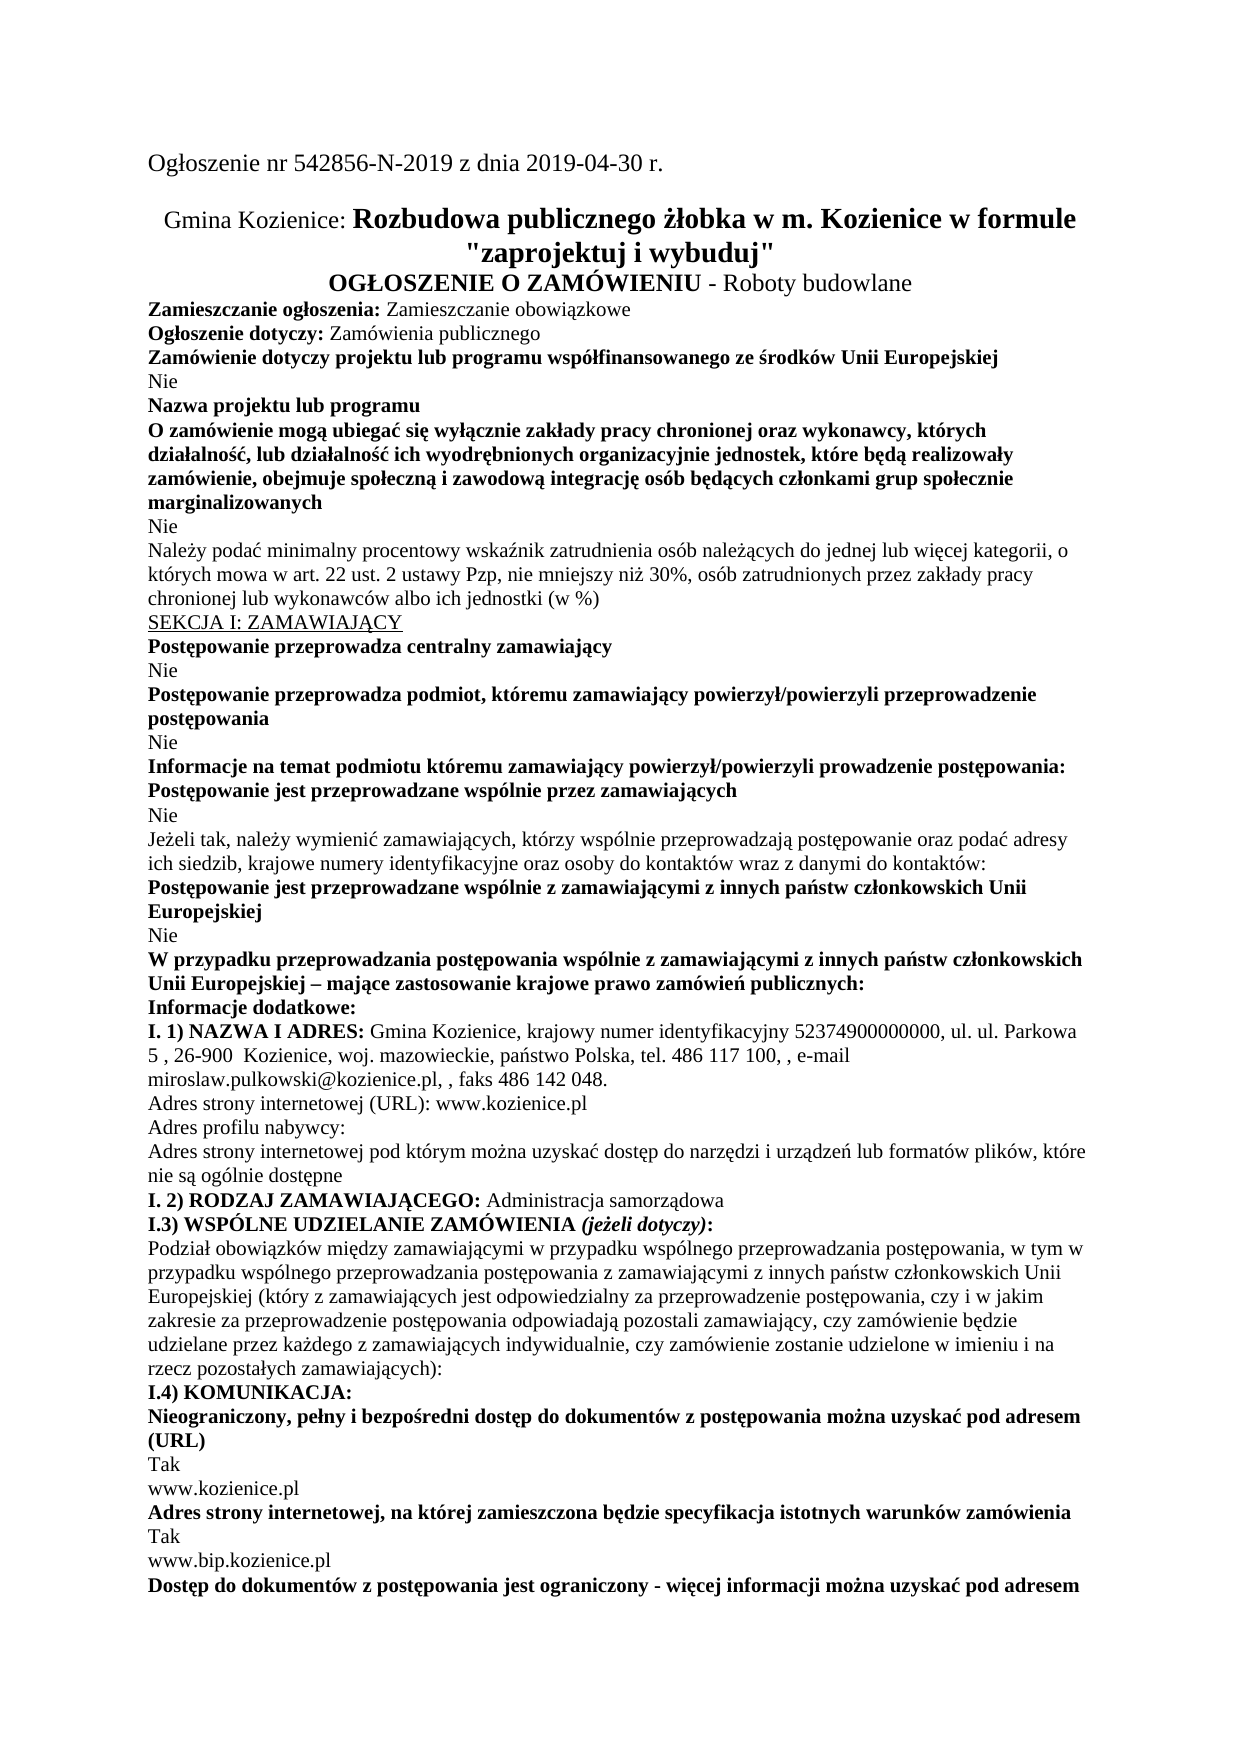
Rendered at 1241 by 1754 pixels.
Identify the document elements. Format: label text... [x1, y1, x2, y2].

text Ogłoszenie dotyczy: Zamówienia publicznego [148, 321, 1093, 345]
text Nie [148, 658, 1093, 682]
text Zamieszczanie ogłoszenia: Zamieszczanie obowiązkowe [148, 297, 1093, 321]
text I.4) KOMUNIKACJA: Nieograniczony, pełny i bezpośredni dostęp do dokumentów z postępowania można uzyskać pod adresem (URL) [148, 1380, 1093, 1452]
text Gmina Kozienice: Rozbudowa publicznego żłobka w m. Kozienice w formule "zaprojektuj i wybuduj" OGŁOSZENIE O ZAMÓWIENIU - Roboty budowlane [148, 201, 1093, 297]
text I. 2) RODZAJ ZAMAWIAJĄCEGO: Administracja samorządowa [148, 1187, 1093, 1212]
text Tak www.kozienice.pl Adres strony internetowej, na której zamieszczona będzie specyfikacja istotnych warunków zamówienia [148, 1452, 1093, 1524]
text Nie Należy podać minimalny procentowy wskaźnik zatrudnienia osób należących do jednej lub więcej kategorii, o których mowa w art. 22 ust. 2 ustawy Pzp, nie mniejszy niż 30%, osób zatrudnionych przez zakłady pracy chronionej lub wykonawców albo ich jednostki (w %) [148, 514, 1093, 610]
text Nie Nazwa projektu lub programu [148, 369, 1093, 417]
text Nie [148, 730, 1093, 754]
text I.3) WSPÓLNE UDZIELANIE ZAMÓWIENIA (jeżeli dotyczy): [148, 1212, 1093, 1236]
text Postępowanie przeprowadza centralny zamawiający [148, 634, 1093, 658]
text Nie Jeżeli tak, należy wymienić zamawiających, którzy wspólnie przeprowadzają postępowanie oraz podać adresy ich siedzib, krajowe numery identyfikacyjne oraz osoby do kontaktów wraz z danymi do kontaktów: Postępowanie jest przeprowadzane wspólnie z zamawiającymi z innych państw członkowskich Unii Europejskiej [148, 802, 1093, 923]
text Informacje na temat podmiotu któremu zamawiający powierzył/powierzyli prowadzenie postępowania: Postępowanie jest przeprowadzane wspólnie przez zamawiających [148, 754, 1093, 802]
text Podział obowiązków między zamawiającymi w przypadku wspólnego przeprowadzania postępowania, w tym w przypadku wspólnego przeprowadzania postępowania z zamawiającymi z innych państw członkowskich Unii Europejskiej (który z zamawiających jest odpowiedzialny za przeprowadzenie postępowania, czy i w jakim zakresie za przeprowadzenie postępowania odpowiadają pozostali zamawiający, czy zamówienie będzie udzielane przez każdego z zamawiających indywidualnie, czy zamówienie zostanie udzielone w imieniu i na rzecz pozostałych zamawiających): [148, 1236, 1093, 1380]
text Postępowanie przeprowadza podmiot, któremu zamawiający powierzył/powierzyli przeprowadzenie postępowania [148, 682, 1093, 730]
text I. 1) NAZWA I ADRES: Gmina Kozienice, krajowy numer identyfikacyjny 52374900000000, ul. ul. Parkowa 5 , 26-900 Kozienice, woj. mazowieckie, państwo Polska, tel. 486 117 100, , e-mail miroslaw.pulkowski@kozienice.pl, , faks 486 142 048. Adres strony internetowej (URL): www.kozienice.pl Adres profilu nabywcy: Adres strony internetowej pod którym można uzyskać dostęp do narzędzi i urządzeń lub formatów plików, które nie są ogólnie dostępne [148, 1019, 1093, 1187]
text O zamówienie mogą ubiegać się wyłącznie zakłady pracy chronionej oraz wykonawcy, których działalność, lub działalność ich wyodrębnionych organizacyjnie jednostek, które będą realizowały zamówienie, obejmuje społeczną i zawodową integrację osób będących członkami grup społecznie marginalizowanych [148, 417, 1093, 514]
text SEKCJA I: ZAMAWIAJĄCY [148, 610, 1093, 634]
text Zamówienie dotyczy projektu lub programu współfinansowanego ze środków Unii Europejskiej [148, 345, 1093, 369]
text Tak www.bip.kozienice.pl Dostęp do dokumentów z postępowania jest ograniczony - więcej informacji można uzyskać pod adresem [148, 1524, 1093, 1597]
text W przypadku przeprowadzania postępowania wspólnie z zamawiającymi z innych państw członkowskich Unii Europejskiej – mające zastosowanie krajowe prawo zamówień publicznych: Informacje dodatkowe: [148, 947, 1093, 1019]
text Ogłoszenie nr 542856-N-2019 z dnia 2019-04-30 r. [148, 148, 1093, 176]
text Nie [148, 923, 1093, 947]
